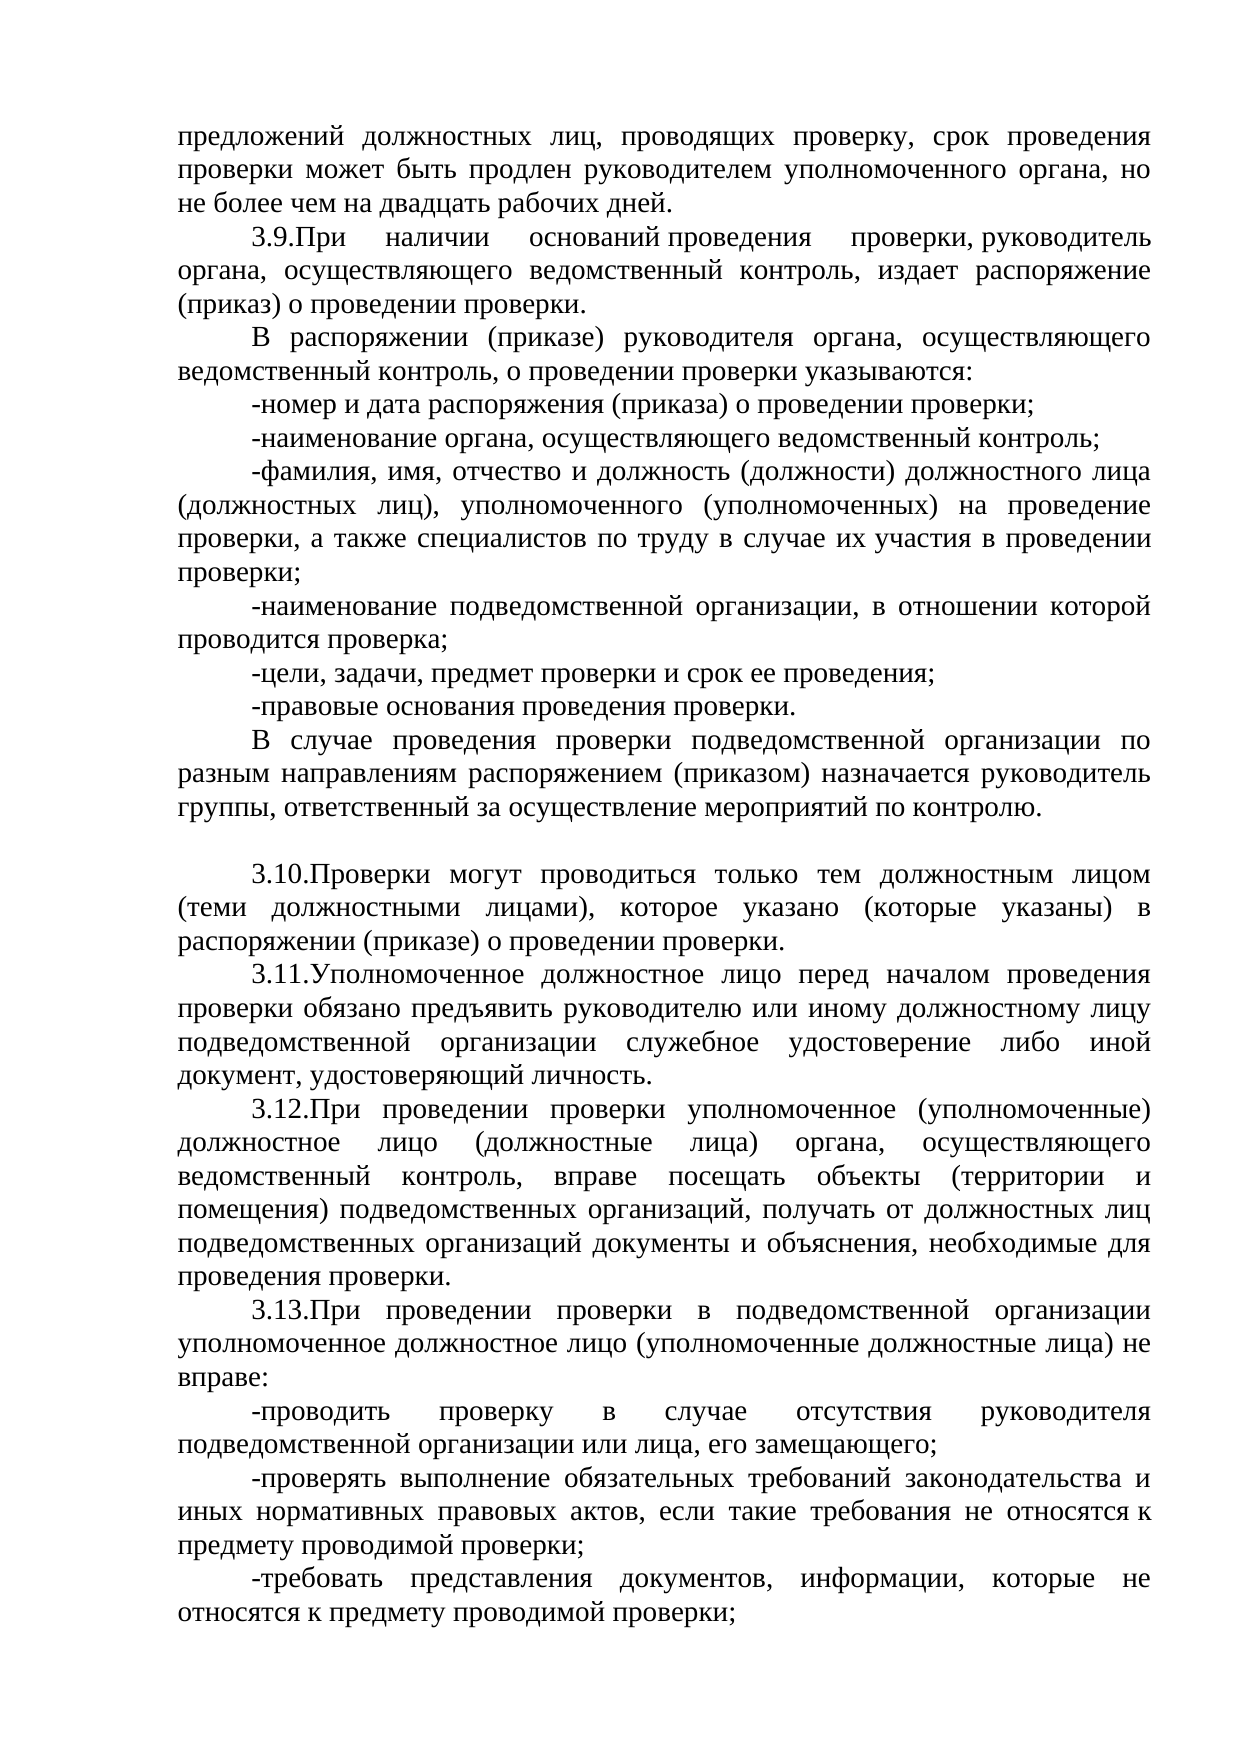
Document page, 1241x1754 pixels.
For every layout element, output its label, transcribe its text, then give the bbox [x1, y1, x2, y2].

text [177, 118, 1152, 219]
text -номер и дата распоряжения (приказа) о проведении проверки; [177, 386, 1152, 420]
text В случае проведения проверки подведомственной организации по разным направлениям распоряжением (приказом) назначается руководитель группы, ответственный за осуществление мероприятий по контролю. [177, 722, 1152, 822]
text 3.13.При проведении проверки в подведомственной организации уполномоченное должностное лицо (уполномоченные должностные лица) не вправе: [177, 1292, 1152, 1393]
text 3.11.Уполномоченное должностное лицо перед началом проведения проверки обязано предъявить руководителю или иному должностному лицу подведомственной организации служебное удостоверение либо иной документ, удостоверяющий личность. [177, 957, 1152, 1091]
text -правовые основания проведения проверки. [177, 688, 1152, 722]
text 3.12.При проведении проверки уполномоченное (уполномоченные) должностное лицо (должностные лица) органа, осуществляющего ведомственный контроль, вправе посещать объекты (территории и помещения) подведомственных организаций, получать от должностных лиц подведомственных организаций документы и объяснения, необходимые для проведения проверки. [177, 1091, 1152, 1292]
text 3.9.При наличии оснований проведения проверки, руководитель органа, осуществляющего ведомственный контроль, издает распоряжение (приказ) о проведении проверки. [177, 219, 1152, 319]
text -цели, задачи, предмет проверки и срок ее проведения; [177, 655, 1152, 688]
text -наименование органа, осуществляющего ведомственный контроль; [177, 420, 1152, 453]
text 3.10.Проверки могут проводиться только тем должностным лицом (теми должностными лицами), которое указано (которые указаны) в распоряжении (приказе) о проведении проверки. [177, 856, 1152, 957]
text -проводить проверку в случае отсутствия руководителя подведомственной организации или лица, его замещающего; [177, 1393, 1152, 1460]
text -проверять выполнение обязательных требований законодательства и иных нормативных правовых актов, если такие требования не относятся к предмету проводимой проверки; [177, 1460, 1152, 1560]
text -наименование подведомственной организации, в отношении которой проводится проверка; [177, 588, 1152, 655]
text -фамилия, имя, отчество и должность (должности) должностного лица (должностных лиц), уполномоченного (уполномоченных) на проведение проверки, а также специалистов по труду в случае их участия в проведении проверки; [177, 453, 1152, 588]
text В распоряжении (приказе) руководителя органа, осуществляющего ведомственный контроль, о проведении проверки указываются: [177, 319, 1152, 386]
text -требовать представления документов, информации, которые не относятся к предмету проводимой проверки; [177, 1560, 1152, 1627]
